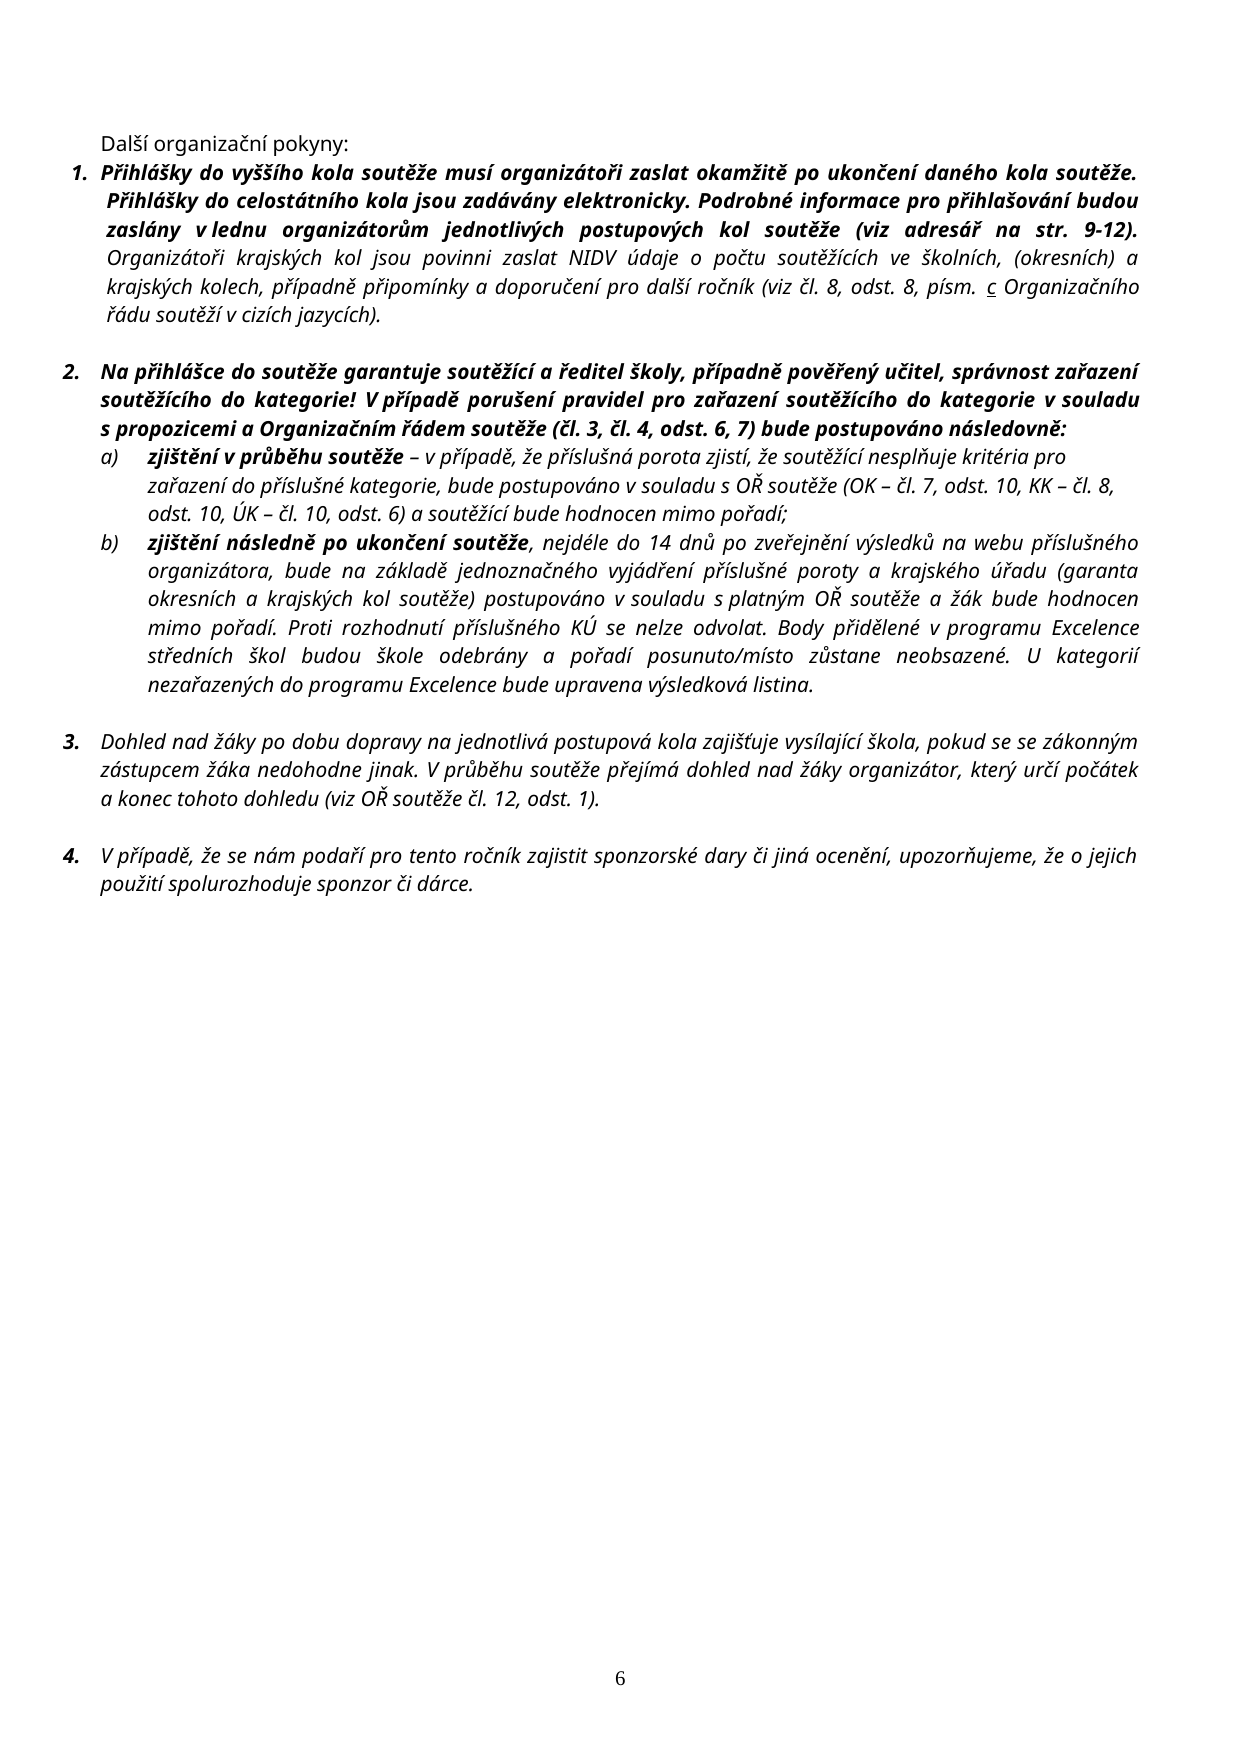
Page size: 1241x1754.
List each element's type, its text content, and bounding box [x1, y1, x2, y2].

list V případě, že se nám podaří pro tento ročník zajistit sponzorské dary či jiná ocenění, upozorňujeme, že o jejich použití spolurozhoduje sponzor či dárce. [63, 841, 1140, 898]
text Další organizační pokyny: [100, 129, 1140, 158]
list Přihlášky do vyššího kola soutěže musí organizátoři zaslat okamžitě po ukončení daného kola soutěže. Přihlášky do celostátního kola jsou zadávány elektronicky. Podrobné informace pro přihlašování budou zaslány v lednu organizátorům jednotlivých postupových kol soutěže (viz adresář na str. 9-12). Organizátoři krajských kol jsou povinni zaslat NIDV údaje o počtu soutěžících ve školních, (okresních) a krajských kolech, případně připomínky a doporučení pro další ročník (viz čl. 8, odst. 8, písm. c Organizačního řádu soutěží v cizích jazycích). [71, 158, 1140, 329]
list zjištění následně po ukončení soutěže, nejdéle do 14 dnů po zveřejnění výsledků na webu příslušného organizátora, bude na základě jednoznačného vyjádření příslušné poroty a krajského úřadu (garanta okresních a krajských kol soutěže) postupováno v souladu s platným OŘ soutěže a žák bude hodnocen mimo pořadí. Proti rozhodnutí příslušného KÚ se nelze odvolat. Body přidělené v programu Excelence středních škol budou škole odebrány a pořadí posunuto/místo zůstane neobsazené. U kategorií nezařazených do programu Excelence bude upravena výsledková listina. [100, 528, 1140, 698]
list zjištění v průběhu soutěže – v případě, že příslušná porota zjistí, že soutěžící nesplňuje kritéria pro zařazení do příslušné kategorie, bude postupováno v souladu s OŘ soutěže (OK – čl. 7, odst. 10, KK – čl. 8, odst. 10, ÚK – čl. 10, odst. 6) a soutěžící bude hodnocen mimo pořadí; [100, 442, 1140, 528]
list Na přihlášce do soutěže garantuje soutěžící a ředitel školy, případně pověřený učitel, správnost zařazení soutěžícího do kategorie! V případě porušení pravidel pro zařazení soutěžícího do kategorie v souladu s propozicemi a Organizačním řádem soutěže (čl. 3, čl. 4, odst. 6, 7) bude postupováno následovně: [63, 357, 1140, 442]
list Dohled nad žáky po dobu dopravy na jednotlivá postupová kola zajišťuje vysílající škola, pokud se se zákonným zástupcem žáka nedohodne jinak. V průběhu soutěže přejímá dohled nad žáky organizátor, který určí počátek a konec tohoto dohledu (viz OŘ soutěže čl. 12, odst. 1). [63, 727, 1140, 812]
